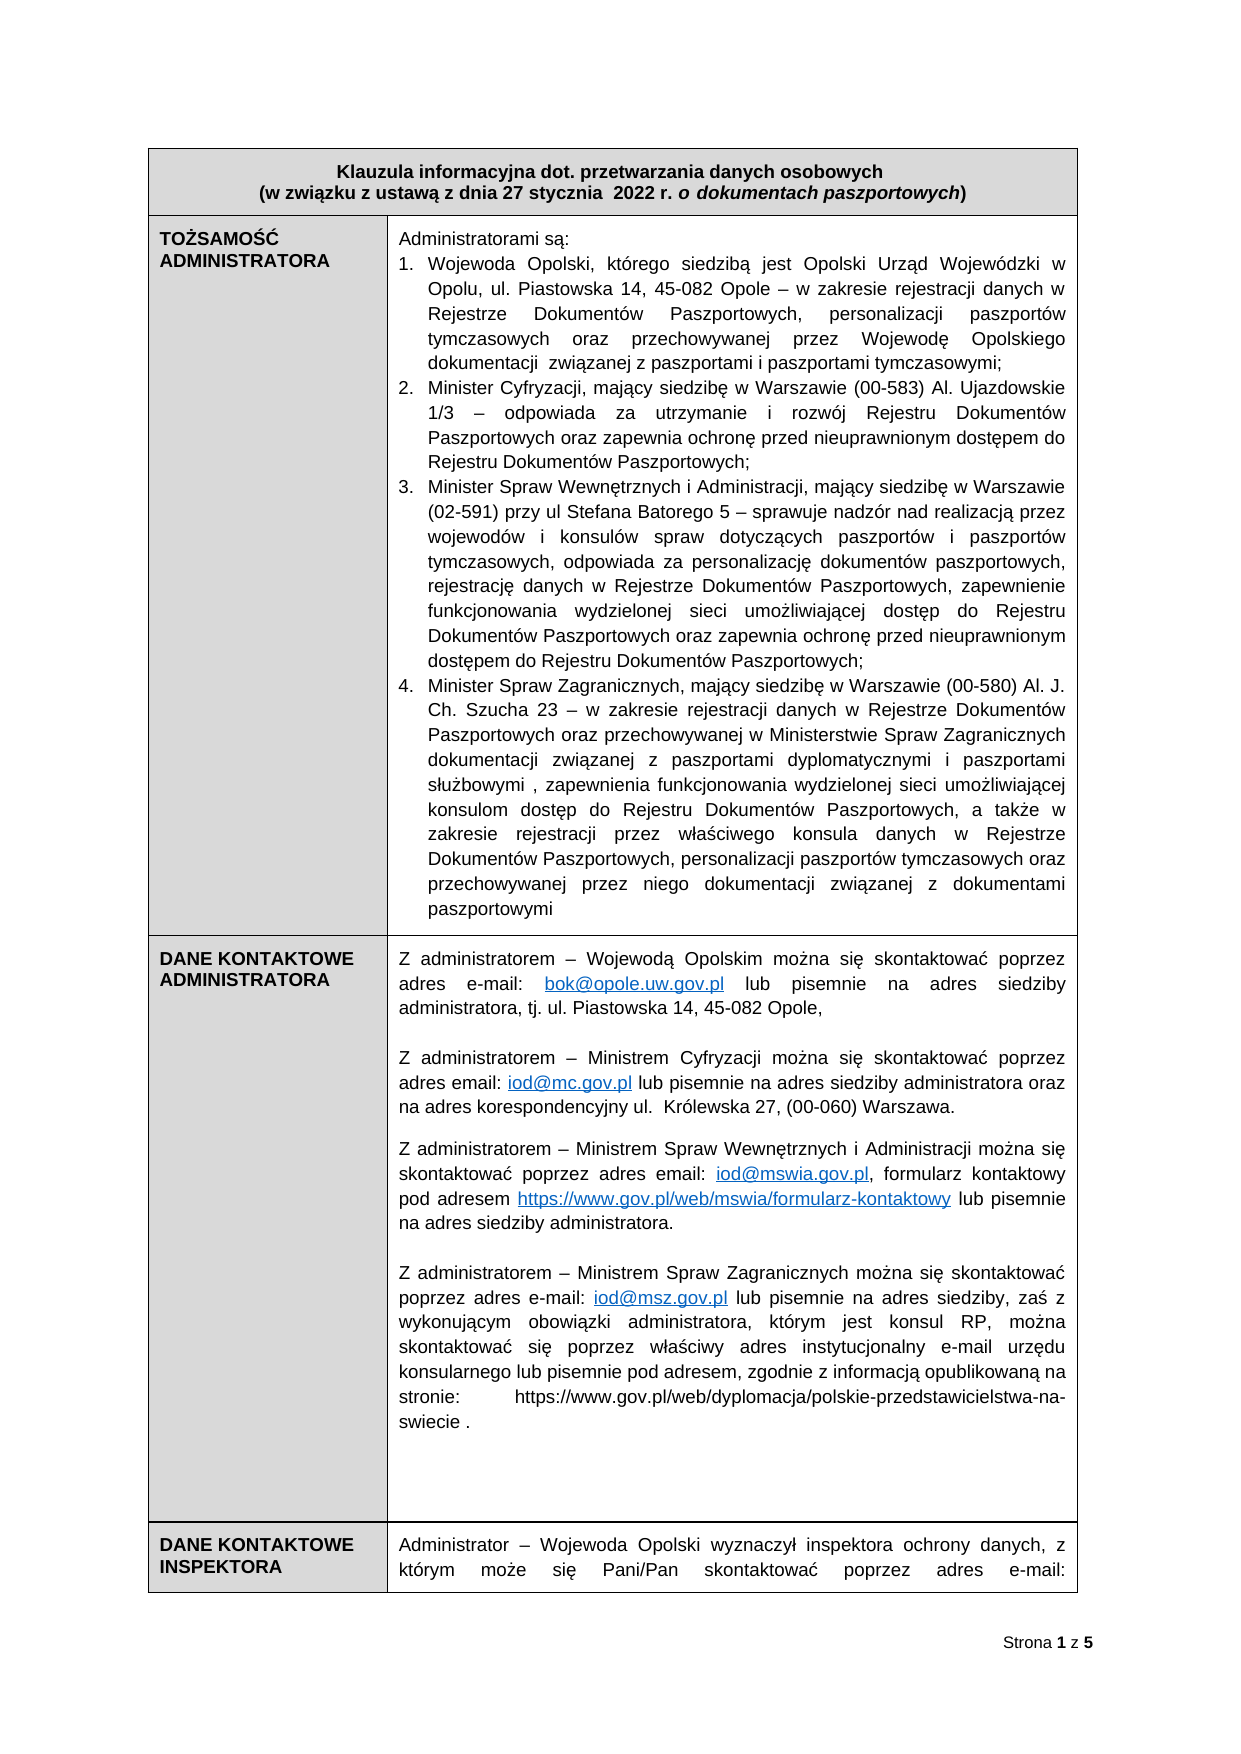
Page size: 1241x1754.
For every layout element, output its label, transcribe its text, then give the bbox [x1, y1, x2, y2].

table_cell TOŻSAMOŚĆ ADMINISTRATORA [149, 216, 387, 935]
table_cell DANE KONTAKTOWE ADMINISTRATORA [149, 936, 387, 1521]
table_header Klauzula informacyjna dot. przetwarzania danych osobowych (w związku z ustawą z dnia 27 stycznia 2022 r. o dokumentach paszportowych) [149, 149, 1077, 215]
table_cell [149, 1523, 387, 1592]
table_cell Z administratorem – Wojewodą Opolskim można się skontaktować poprzez adres e-mail: bok@opole.uw.gov.pl lub pisemnie na adres siedziby administratora, tj. ul. Piastowska 14, 45-082 Opole, Z administratorem – Ministrem Cyfryzacji można się skontaktować poprzez adres email: iod@mc.gov.pl lub pisemnie na adres siedziby administratora oraz na adres korespondencyjny ul. Królewska 27, (00-060) Warszawa. Z administratorem – Ministrem Spraw Wewnętrznych i Administracji można się skontaktować poprzez adres email: iod@mswia.gov.pl, formularz kontaktowy pod adresem https://www.gov.pl/web/mswia/formularz-kontaktowy lub pisemnie na adres siedziby administratora. Z administratorem – Ministrem Spraw Zagranicznych można się skontaktować poprzez adres e-mail: iod@msz.gov.pl lub pisemnie na adres siedziby, zaś z wykonującym obowiązki administratora, którym jest konsul RP, można skontaktować się poprzez właściwy adres instytucjonalny e-mail urzędu konsularnego lub pisemnie pod adresem, zgodnie z informacją opublikowaną na stronie: https://www.gov.pl/web/dyplomacja/polskie-przedstawicielstwa-na-swiecie . [388, 936, 1077, 1521]
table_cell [388, 1523, 1077, 1592]
table_cell Administratorami są: Wojewoda Opolski, którego siedzibą jest Opolski Urząd Wojewódzki w Opolu, ul. Piastowska 14, 45-082 Opole – w zakresie rejestracji danych w Rejestrze Dokumentów Paszportowych, personalizacji paszportów tymczasowych oraz przechowywanej przez Wojewodę Opolskiego dokumentacji związanej z paszportami i paszportami tymczasowymi; Minister Cyfryzacji, mający siedzibę w Warszawie (00-583) Al. Ujazdowskie 1/3 – odpowiada za utrzymanie i rozwój Rejestru Dokumentów Paszportowych oraz zapewnia ochronę przed nieuprawnionym dostępem do Rejestru Dokumentów Paszportowych; Minister Spraw Wewnętrznych i Administracji, mający siedzibę w Warszawie (02-591) przy ul Stefana Batorego 5 – sprawuje nadzór nad realizacją przez wojewodów i konsulów spraw dotyczących paszportów i paszportów tymczasowych, odpowiada za personalizację dokumentów paszportowych, rejestrację danych w Rejestrze Dokumentów Paszportowych, zapewnienie funkcjonowania wydzielonej sieci umożliwiającej dostęp do Rejestru Dokumentów Paszportowych oraz zapewnia ochronę przed nieuprawnionym dostępem do Rejestru Dokumentów Paszportowych; Minister Spraw Zagranicznych, mający siedzibę w Warszawie (00-580) Al. J. Ch. Szucha 23 – w zakresie rejestracji danych w Rejestrze Dokumentów Paszportowych oraz przechowywanej w Ministerstwie Spraw Zagranicznych dokumentacji związanej z paszportami dyplomatycznymi i paszportami służbowymi , zapewnienia funkcjonowania wydzielonej sieci umożliwiającej konsulom dostęp do Rejestru Dokumentów Paszportowych, a także w zakresie rejestracji przez właściwego konsula danych w Rejestrze Dokumentów Paszportowych, personalizacji paszportów tymczasowych oraz przechowywanej przez niego dokumentacji związanej z dokumentami paszportowymi [388, 216, 1077, 935]
